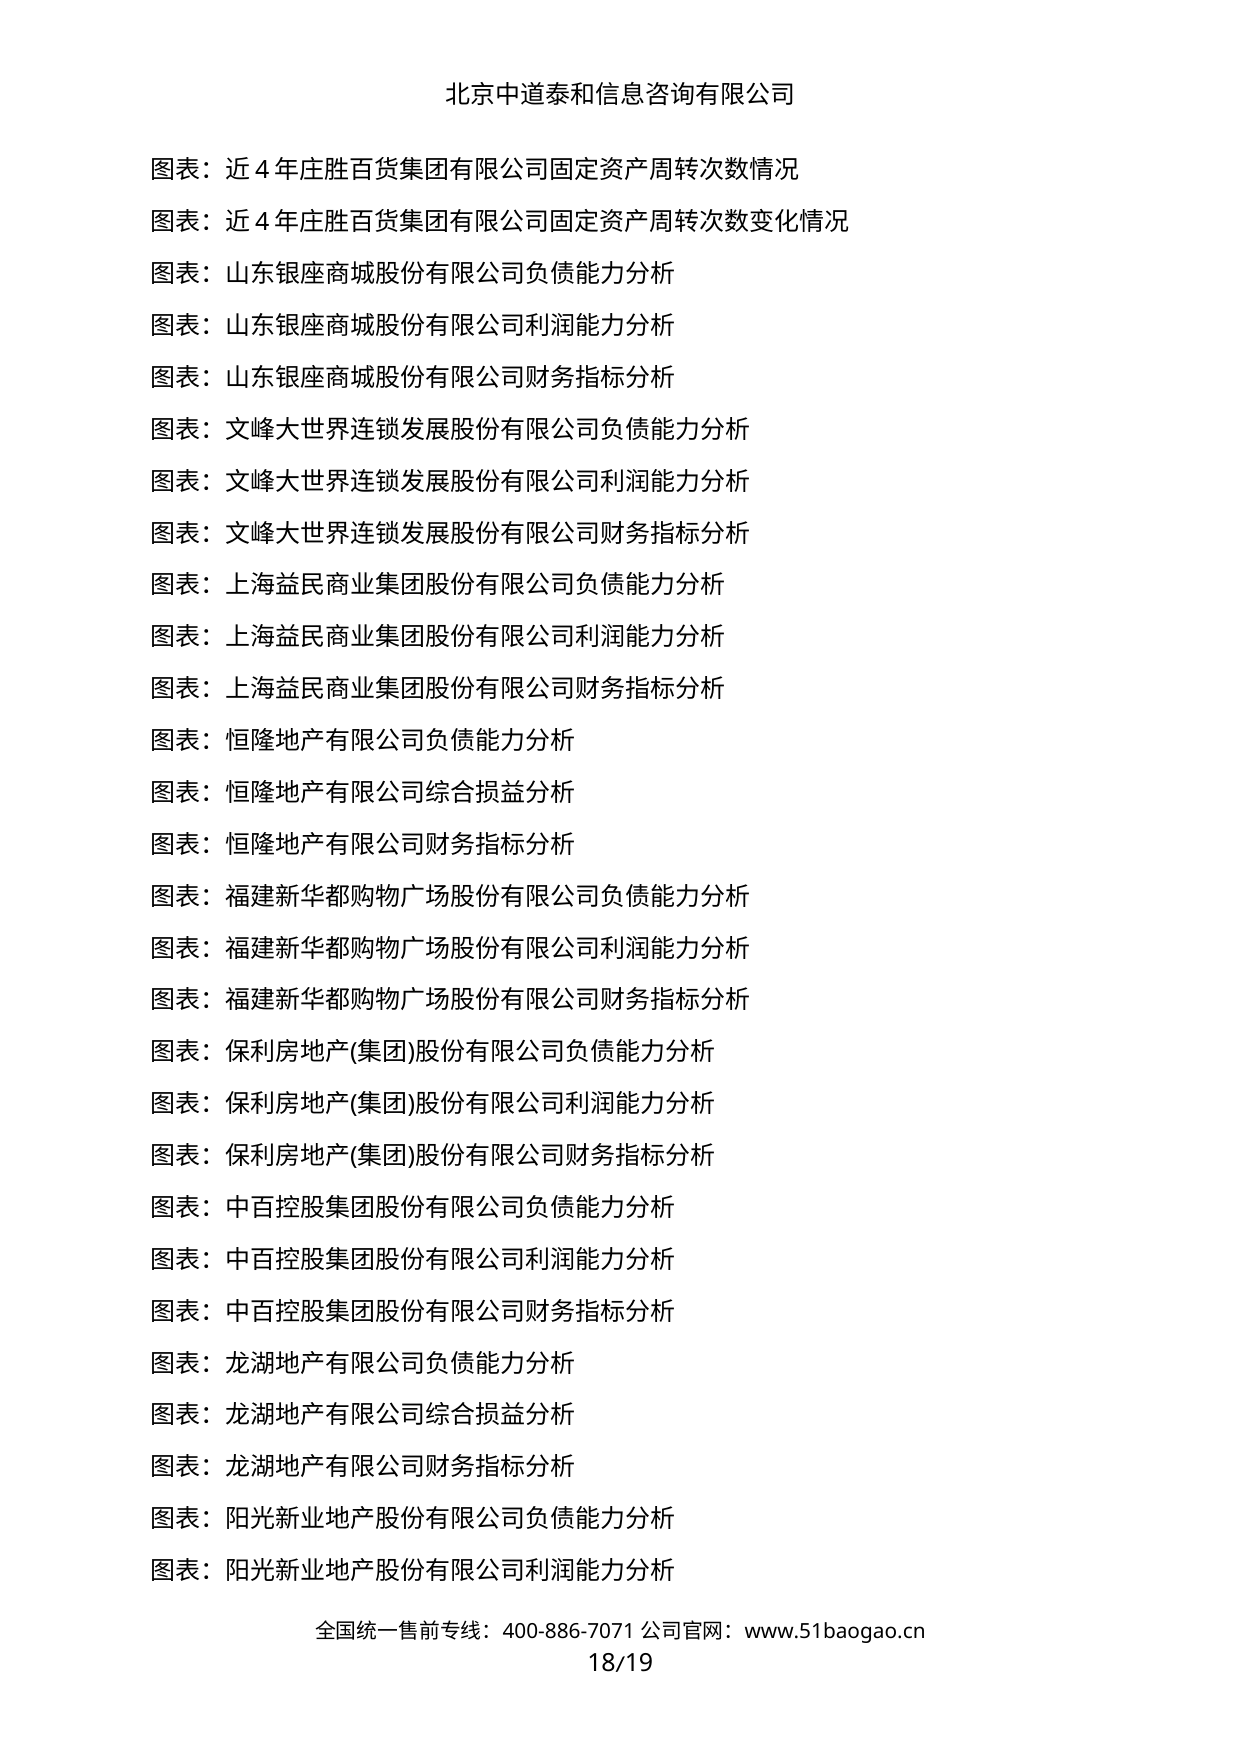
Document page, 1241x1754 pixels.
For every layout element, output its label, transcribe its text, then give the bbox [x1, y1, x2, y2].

text 图表：恒隆地产有限公司负债能力分析 [150, 721, 1090, 757]
text 图表：文峰大世界连锁发展股份有限公司财务指标分析 [150, 513, 1090, 549]
text 图表：保利房地产(集团)股份有限公司财务指标分析 [150, 1136, 1090, 1172]
text 图表：中百控股集团股份有限公司负债能力分析 [150, 1187, 1090, 1224]
text 图表：龙湖地产有限公司负债能力分析 [150, 1343, 1090, 1379]
text 图表：文峰大世界连锁发展股份有限公司负债能力分析 [150, 409, 1090, 446]
text 图表：近4年庄胜百货集团有限公司固定资产周转次数情况 [150, 150, 1090, 186]
text 图表：阳光新业地产股份有限公司利润能力分析 [150, 1551, 1090, 1587]
text 图表：保利房地产(集团)股份有限公司负债能力分析 [150, 1032, 1090, 1068]
text 图表：上海益民商业集团股份有限公司利润能力分析 [150, 617, 1090, 653]
text 图表：上海益民商业集团股份有限公司财务指标分析 [150, 669, 1090, 705]
text 图表：近4年庄胜百货集团有限公司固定资产周转次数变化情况 [150, 202, 1090, 238]
text 图表：恒隆地产有限公司综合损益分析 [150, 772, 1090, 809]
text 图表：龙湖地产有限公司财务指标分析 [150, 1447, 1090, 1483]
text 图表：福建新华都购物广场股份有限公司财务指标分析 [150, 980, 1090, 1016]
text 图表：文峰大世界连锁发展股份有限公司利润能力分析 [150, 461, 1090, 497]
text 图表：福建新华都购物广场股份有限公司负债能力分析 [150, 876, 1090, 912]
text 图表：上海益民商业集团股份有限公司负债能力分析 [150, 565, 1090, 601]
text 图表：福建新华都购物广场股份有限公司利润能力分析 [150, 928, 1090, 964]
text 图表：中百控股集团股份有限公司利润能力分析 [150, 1239, 1090, 1276]
text 图表：保利房地产(集团)股份有限公司利润能力分析 [150, 1084, 1090, 1120]
text 图表：恒隆地产有限公司财务指标分析 [150, 824, 1090, 861]
text 图表：阳光新业地产股份有限公司负债能力分析 [150, 1499, 1090, 1535]
text 图表：中百控股集团股份有限公司财务指标分析 [150, 1291, 1090, 1327]
text 图表：龙湖地产有限公司综合损益分析 [150, 1395, 1090, 1431]
text 图表：山东银座商城股份有限公司财务指标分析 [150, 357, 1090, 394]
text 图表：山东银座商城股份有限公司负债能力分析 [150, 254, 1090, 290]
text 图表：山东银座商城股份有限公司利润能力分析 [150, 306, 1090, 342]
